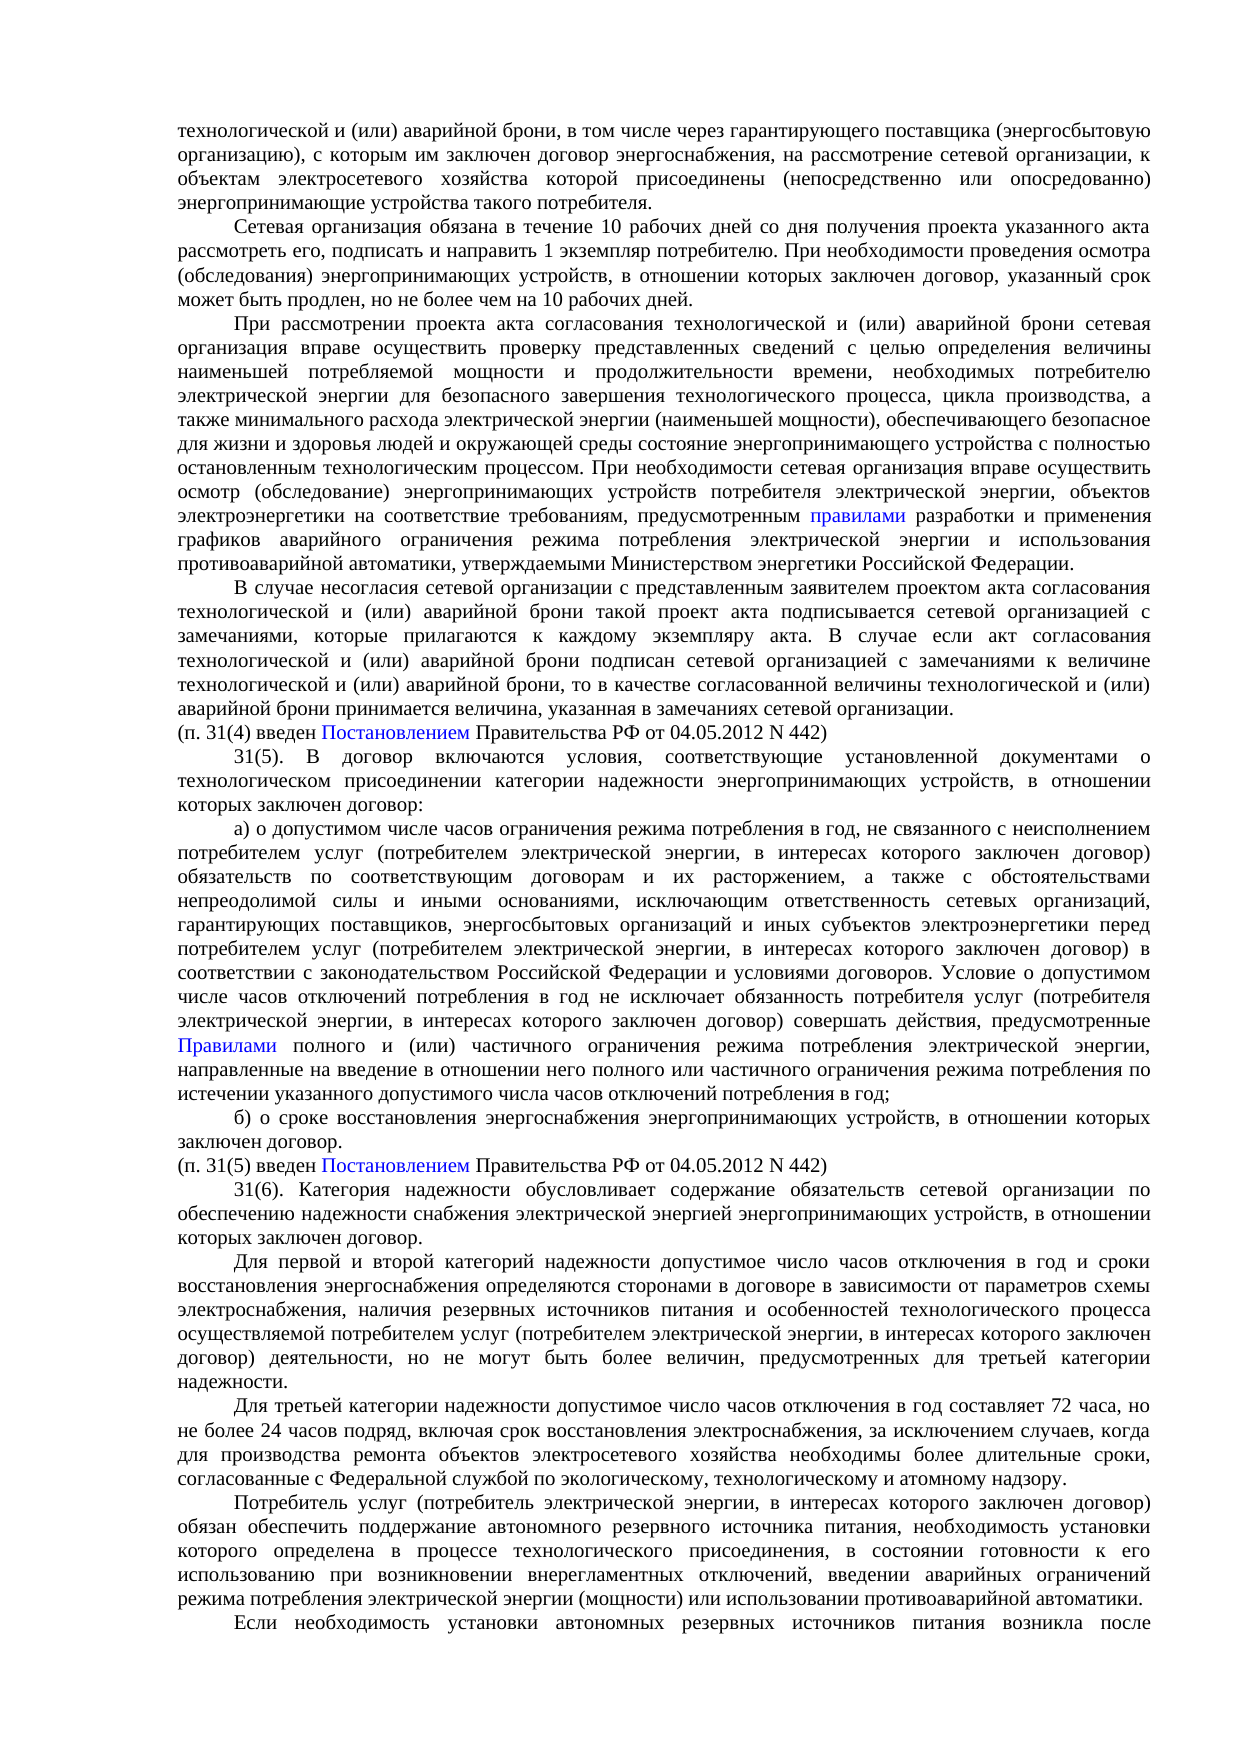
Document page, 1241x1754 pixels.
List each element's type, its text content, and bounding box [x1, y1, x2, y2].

text Сетевая организация обязана в течение 10 рабочих дней со дня получения проекта указанного акта рассмотреть его, подписать и направить 1 экземпляр потребителю. При необходимости проведения осмотра (обследования) энергопринимающих устройств, в отношении которых заключен договор, указанный срок может быть продлен, но не более чем на 10 рабочих дней. [177, 214, 1152, 311]
text 31(5). В договор включаются условия, соответствующие установленной документами о технологическом присоединении категории надежности энергопринимающих устройств, в отношении которых заключен договор: [177, 744, 1152, 816]
text Для третьей категории надежности допустимое число часов отключения в год составляет 72 часа, но не более 24 часов подряд, включая срок восстановления электроснабжения, за исключением случаев, когда для производства ремонта объектов электросетевого хозяйства необходимы более длительные сроки, согласованные с Федеральной службой по экологическому, технологическому и атомному надзору. [177, 1393, 1152, 1490]
text б) о сроке восстановления энергоснабжения энергопринимающих устройств, в отношении которых заключен договор. [177, 1105, 1152, 1153]
text 31(6). Категория надежности обусловливает содержание обязательств сетевой организации по обеспечению надежности снабжения электрической энергией энергопринимающих устройств, в отношении которых заключен договор. [177, 1177, 1152, 1249]
text (п. 31(4) введен Постановлением Правительства РФ от 04.05.2012 N 442) [177, 720, 1152, 744]
text Для первой и второй категорий надежности допустимое число часов отключения в год и сроки восстановления энергоснабжения определяются сторонами в договоре в зависимости от параметров схемы электроснабжения, наличия резервных источников питания и особенностей технологического процесса осуществляемой потребителем услуг (потребителем электрической энергии, в интересах которого заключен договор) деятельности, но не могут быть более величин, предусмотренных для третьей категории надежности. [177, 1249, 1152, 1393]
text В случае несогласия сетевой организации с представленным заявителем проектом акта согласования технологической и (или) аварийной брони такой проект акта подписывается сетевой организацией с замечаниями, которые прилагаются к каждому экземпляру акта. В случае если акт согласования технологической и (или) аварийной брони подписан сетевой организацией с замечаниями к величине технологической и (или) аварийной брони, то в качестве согласованной величины технологической и (или) аварийной брони принимается величина, указанная в замечаниях сетевой организации. [177, 575, 1152, 720]
text а) о допустимом числе часов ограничения режима потребления в год, не связанного с неисполнением потребителем услуг (потребителем электрической энергии, в интересах которого заключен договор) обязательств по соответствующим договорам и их расторжением, а также с обстоятельствами непреодолимой силы и иными основаниями, исключающим ответственность сетевых организаций, гарантирующих поставщиков, энергосбытовых организаций и иных субъектов электроэнергетики перед потребителем услуг (потребителем электрической энергии, в интересах которого заключен договор) в соответствии с законодательством Российской Федерации и условиями договоров. Условие о допустимом числе часов отключений потребления в год не исключает обязанность потребителя услуг (потребителя электрической энергии, в интересах которого заключен договор) совершать действия, предусмотренные Правилами полного и (или) частичного ограничения режима потребления электрической энергии, направленные на введение в отношении него полного или частичного ограничения режима потребления по истечении указанного допустимого числа часов отключений потребления в год; [177, 816, 1152, 1105]
text Потребитель услуг (потребитель электрической энергии, в интересах которого заключен договор) обязан обеспечить поддержание автономного резервного источника питания, необходимость установки которого определена в процессе технологического присоединения, в состоянии готовности к его использованию при возникновении внерегламентных отключений, введении аварийных ограничений режима потребления электрической энергии (мощности) или использовании противоаварийной автоматики. [177, 1490, 1152, 1610]
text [177, 1610, 1152, 1634]
text (п. 31(5) введен Постановлением Правительства РФ от 04.05.2012 N 442) [177, 1153, 1152, 1177]
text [177, 118, 1152, 214]
text При рассмотрении проекта акта согласования технологической и (или) аварийной брони сетевая организация вправе осуществить проверку представленных сведений с целью определения величины наименьшей потребляемой мощности и продолжительности времени, необходимых потребителю электрической энергии для безопасного завершения технологического процесса, цикла производства, а также минимального расхода электрической энергии (наименьшей мощности), обеспечивающего безопасное для жизни и здоровья людей и окружающей среды состояние энергопринимающего устройства с полностью остановленным технологическим процессом. При необходимости сетевая организация вправе осуществить осмотр (обследование) энергопринимающих устройств потребителя электрической энергии, объектов электроэнергетики на соответствие требованиям, предусмотренным правилами разработки и применения графиков аварийного ограничения режима потребления электрической энергии и использования противоаварийной автоматики, утверждаемыми Министерством энергетики Российской Федерации. [177, 311, 1152, 575]
